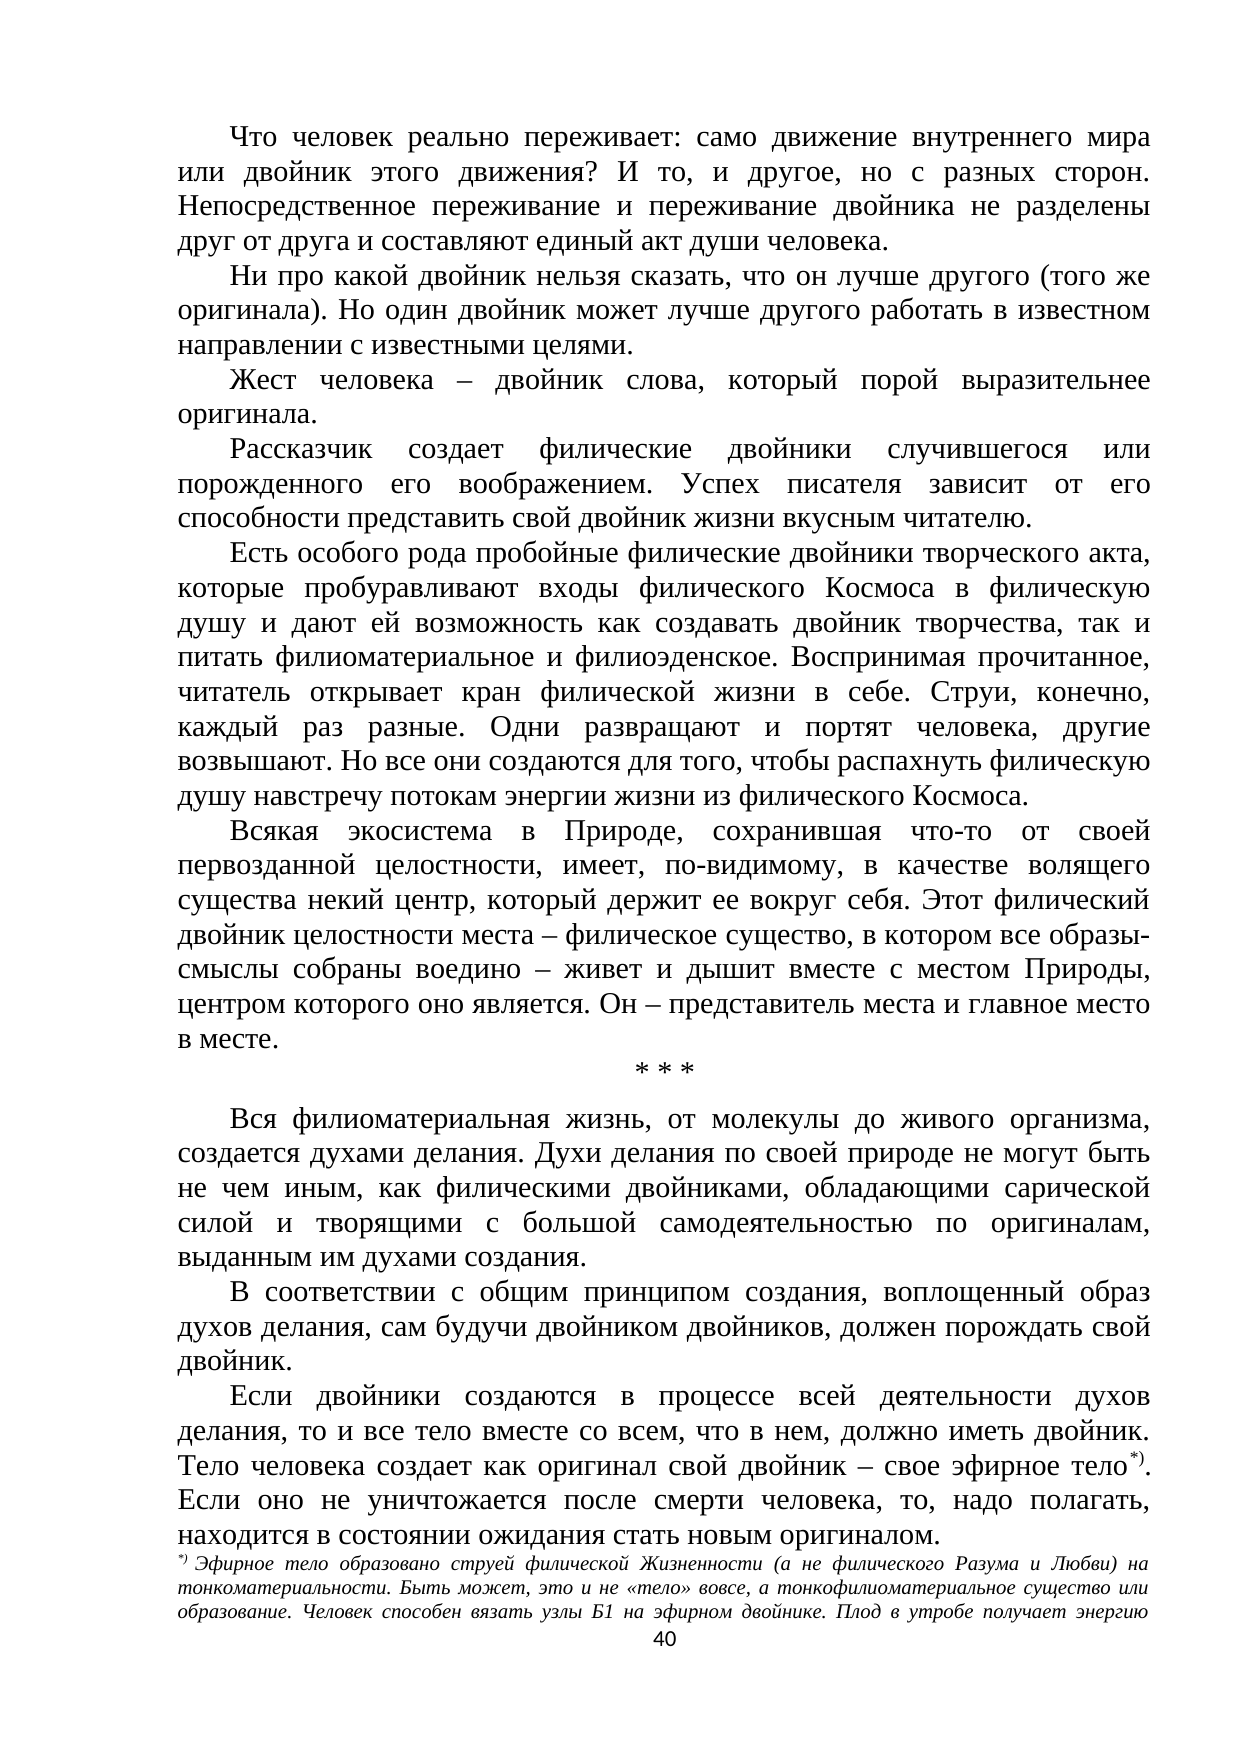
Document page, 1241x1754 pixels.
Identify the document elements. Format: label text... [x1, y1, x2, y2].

text Если двойники создаются в процессе всей деятельности духов делания, то и все тело вместе со всем, что в нем, должно иметь двойник. Тело человека создает как оригинал свой двойник – свое эфирное тело*). Если оно не уничтожается после смерти человека, то, надо полагать, находится в состоянии ожидания стать новым оригиналом. [177, 1377, 1152, 1551]
text В соответствии с общим принципом создания, воплощенный образ духов делания, сам будучи двойником двойников, должен порождать свой двойник. [177, 1273, 1152, 1377]
text * * * [177, 1055, 1152, 1089]
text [177, 1551, 1152, 1623]
text Есть особого рода пробойные филические двойники творческого акта, которые пробуравливают входы филического Космоса в филическую душу и дают ей возможность как создавать двойник творчества, так и питать филиоматериальное и филиоэденское. Воспринимая прочитанное, читатель открывает кран филической жизни в себе. Струи, конечно, каждый раз разные. Одни развращают и портят человека, другие возвышают. Но все они создаются для того, чтобы распахнуть филическую душу навстречу потокам энергии жизни из филического Космоса. [177, 534, 1152, 812]
text Ни про какой двойник нельзя сказать, что он лучше другого (того же оригинала). Но один двойник может лучше другого работать в известном направлении с известными целями. [177, 257, 1152, 361]
text Вся филиоматериальная жизнь, от молекулы до живого организма, создается духами делания. Духи делания по своей природе не могут быть не чем иным, как филическими двойниками, обладающими сарической силой и творящими с большой самодеятельностью по оригиналам, выданным им духами создания. [177, 1100, 1152, 1273]
text Всякая экосистема в Природе, сохранившая что-то от своей первозданной целостности, имеет, по-видимому, в качестве волящего существа некий центр, который держит ее вокруг себя. Этот филический двойник целостности места – филическое существо, в котором все образы-смыслы собраны воедино – живет и дышит вместе с местом Природы, центром которого оно является. Он – представитель места и главное место в месте. [177, 812, 1152, 1055]
text Что человек реально переживает: само движение внутреннего мира или двойник этого движения? И то, и другое, но с разных сторон. Непосредственное переживание и переживание двойника не разделены друг от друга и составляют единый акт души человека. [177, 118, 1152, 257]
text Рассказчик создает филические двойники случившегося или порожденного его воображением. Успех писателя зависит от его способности представить свой двойник жизни вкусным читателю. [177, 430, 1152, 534]
text Жест человека – двойник слова, который порой выразительнее оригинала. [177, 361, 1152, 430]
